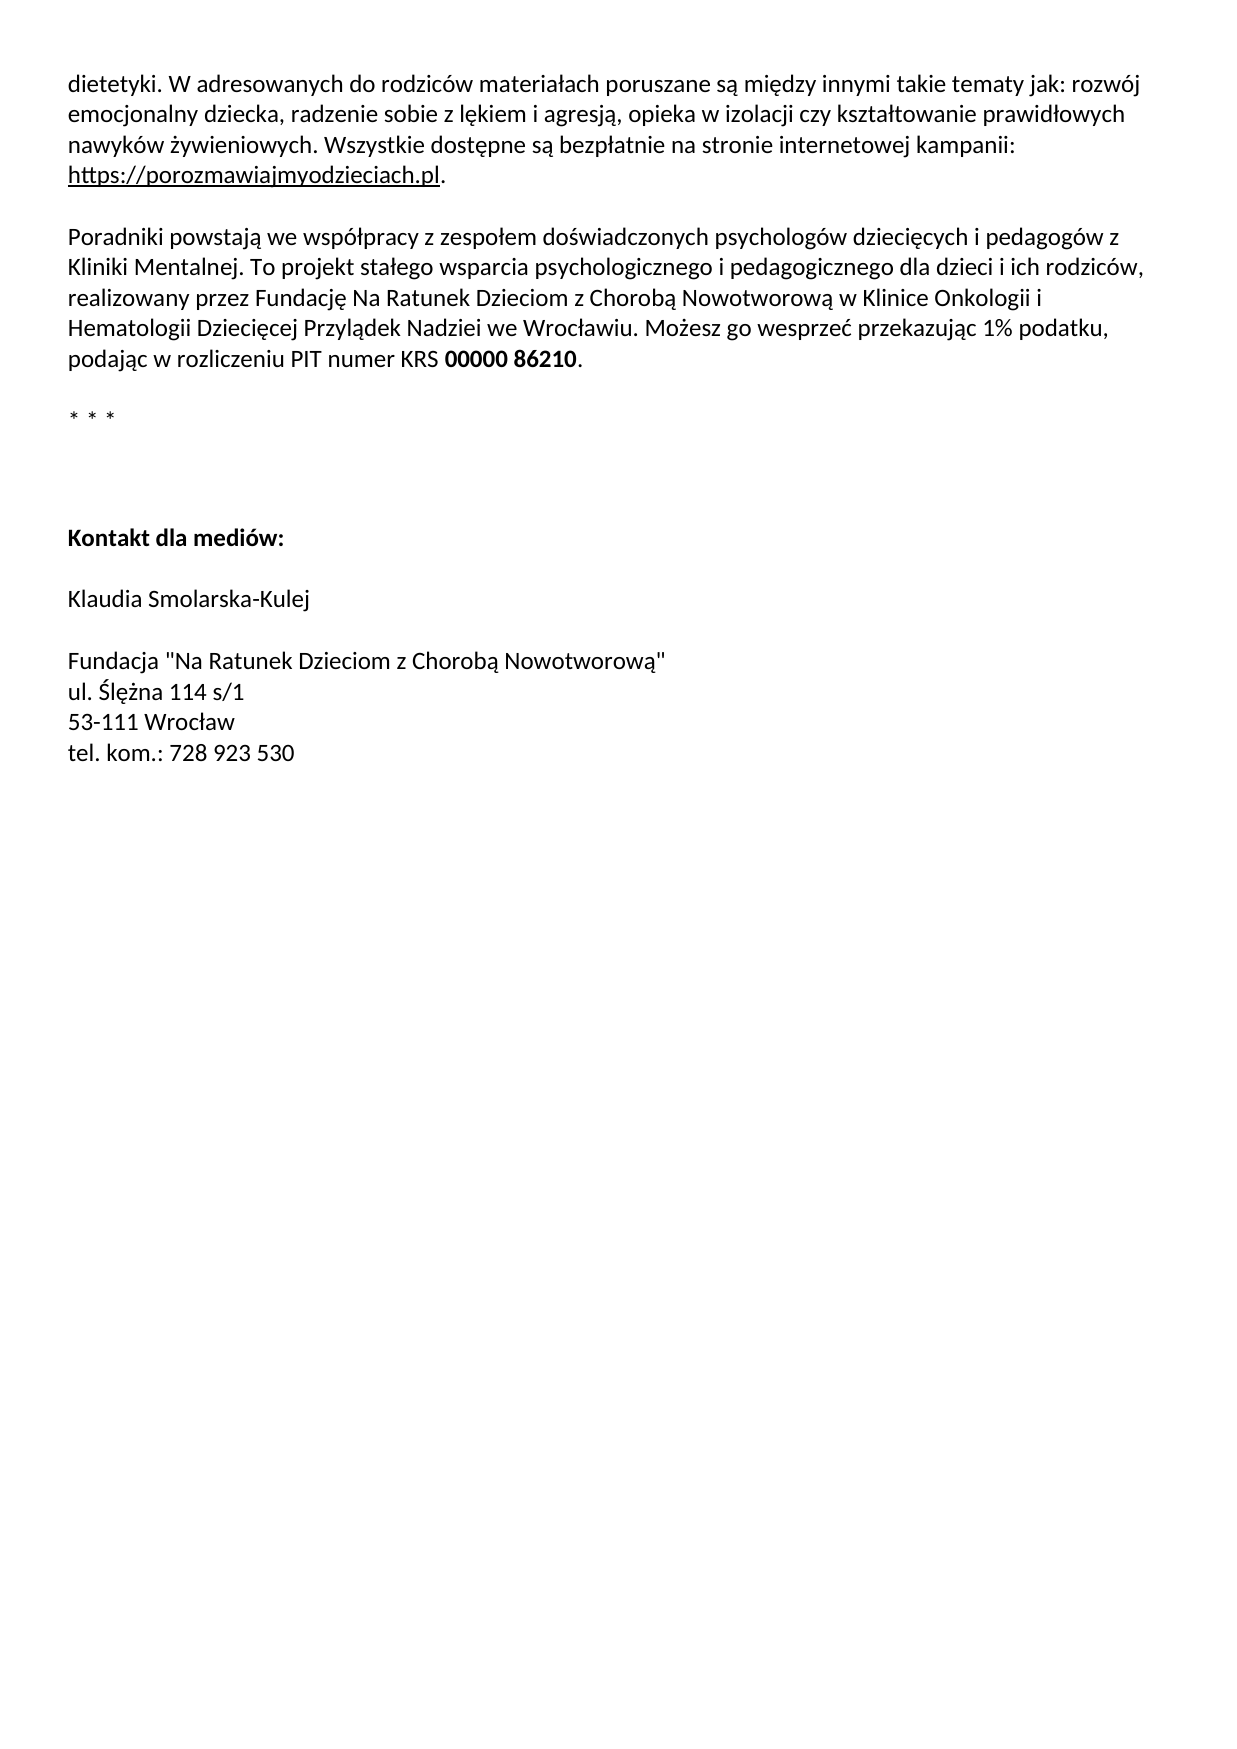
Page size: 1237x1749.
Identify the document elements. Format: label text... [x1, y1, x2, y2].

text Fundacja "Na Ratunek Dzieciom z Chorobą Nowotworową" [68, 645, 1169, 676]
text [68, 68, 1169, 190]
text ul. Ślężna 114 s/1 [68, 676, 1169, 706]
text Kontakt dla mediów: [68, 522, 1169, 552]
text 53-111 Wrocław [68, 706, 1169, 737]
text Klaudia Smolarska-Kulej [68, 584, 1169, 614]
text Poradniki powstają we współpracy z zespołem doświadczonych psychologów dziecięcych i pedagogów z Kliniki Mentalnej. To projekt stałego wsparcia psychologicznego i pedagogicznego dla dzieci i ich rodziców, realizowany przez Fundację Na Ratunek Dzieciom z Chorobą Nowotworową w Klinice Onkologii i Hematologii Dziecięcej Przylądek Nadziei we Wrocławiu. Możesz go wesprzeć przekazując 1% podatku, podając w rozliczeniu PIT numer KRS 00000 86210. [68, 221, 1169, 374]
text tel. kom.: 728 923 530 [68, 737, 1169, 767]
text * * * [68, 405, 1169, 435]
